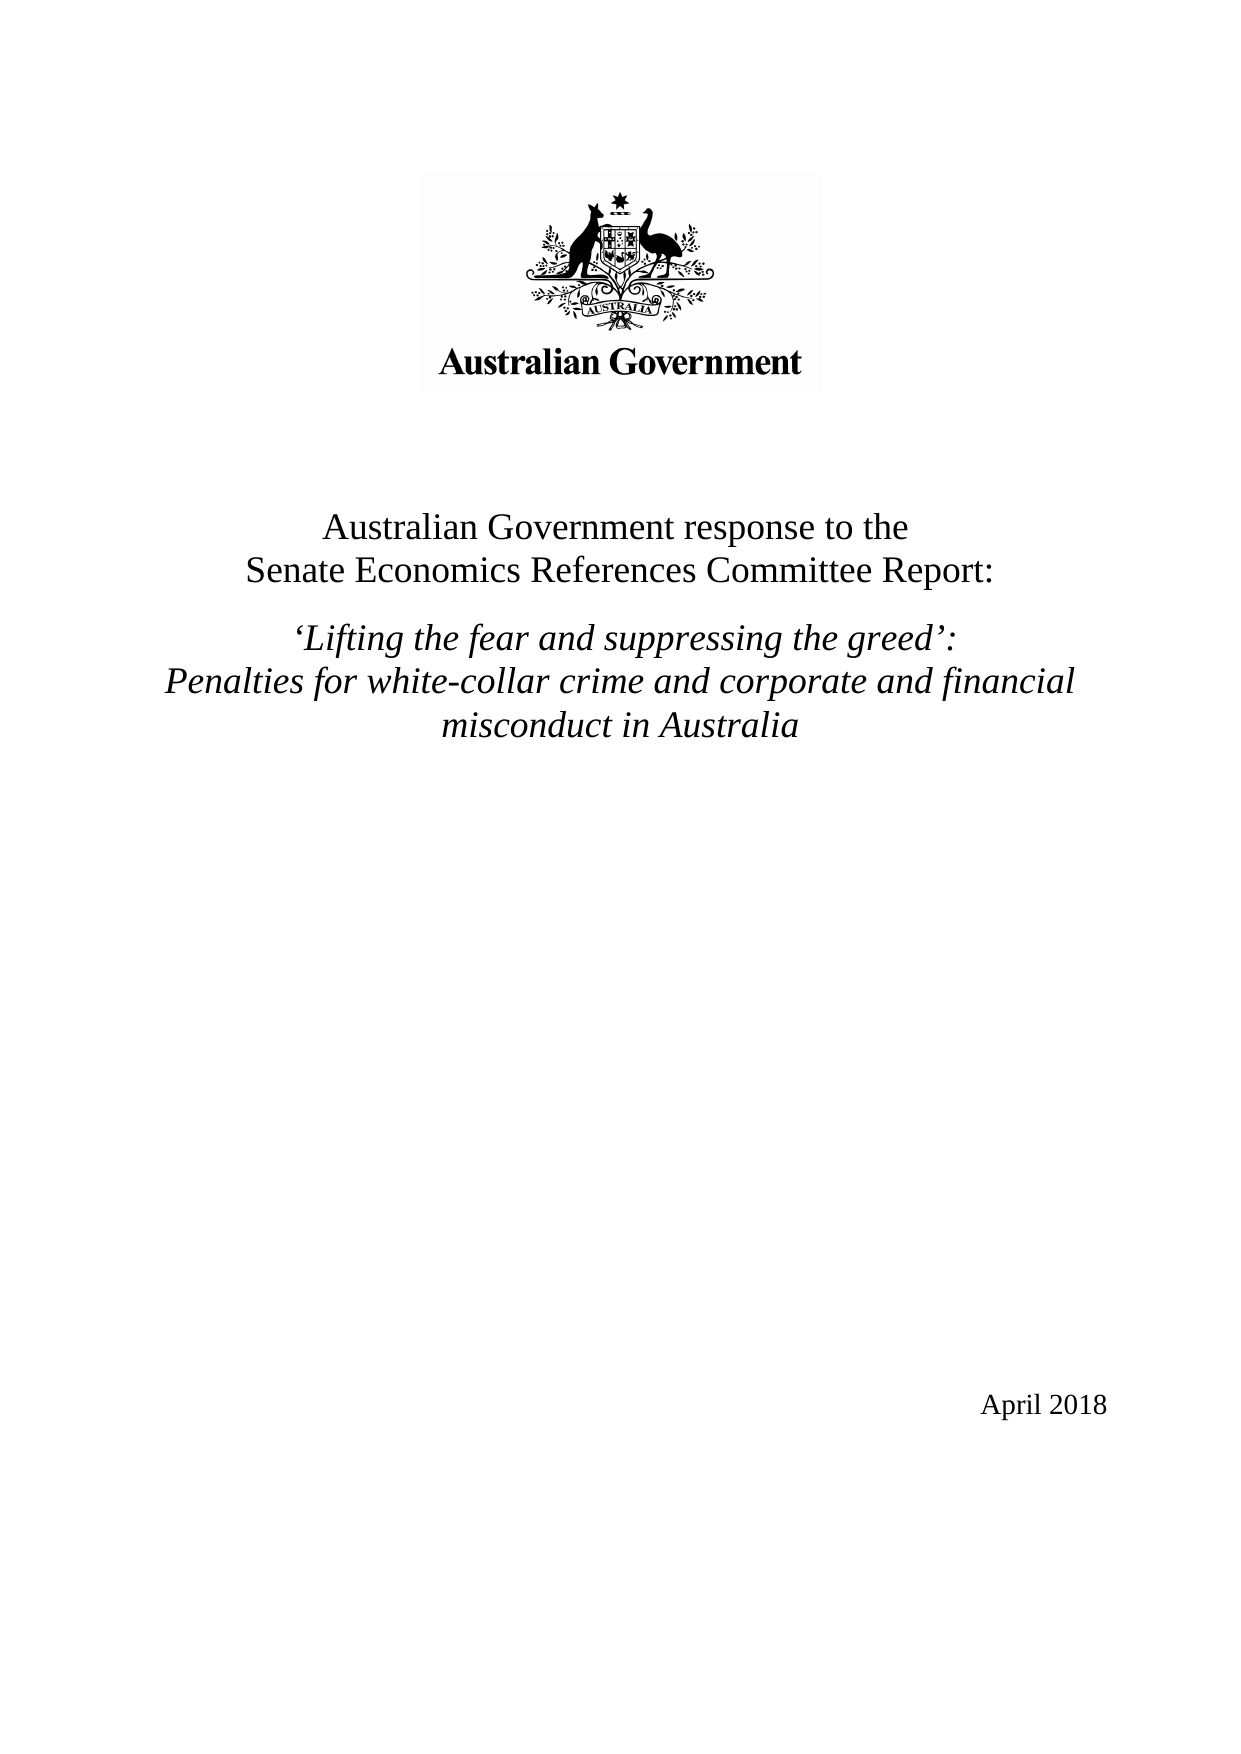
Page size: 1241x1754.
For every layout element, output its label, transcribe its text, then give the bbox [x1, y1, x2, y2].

text Penalties for white-collar crime and corporate and financial misconduct in Australia [133, 659, 1107, 745]
picture [417, 170, 823, 396]
text Australian Government response to the Senate Economics References Committee Report: [133, 504, 1107, 591]
text April 2018 [133, 1387, 1107, 1420]
text ‘Lifting the fear and suppressing the greed’: [133, 616, 1107, 659]
